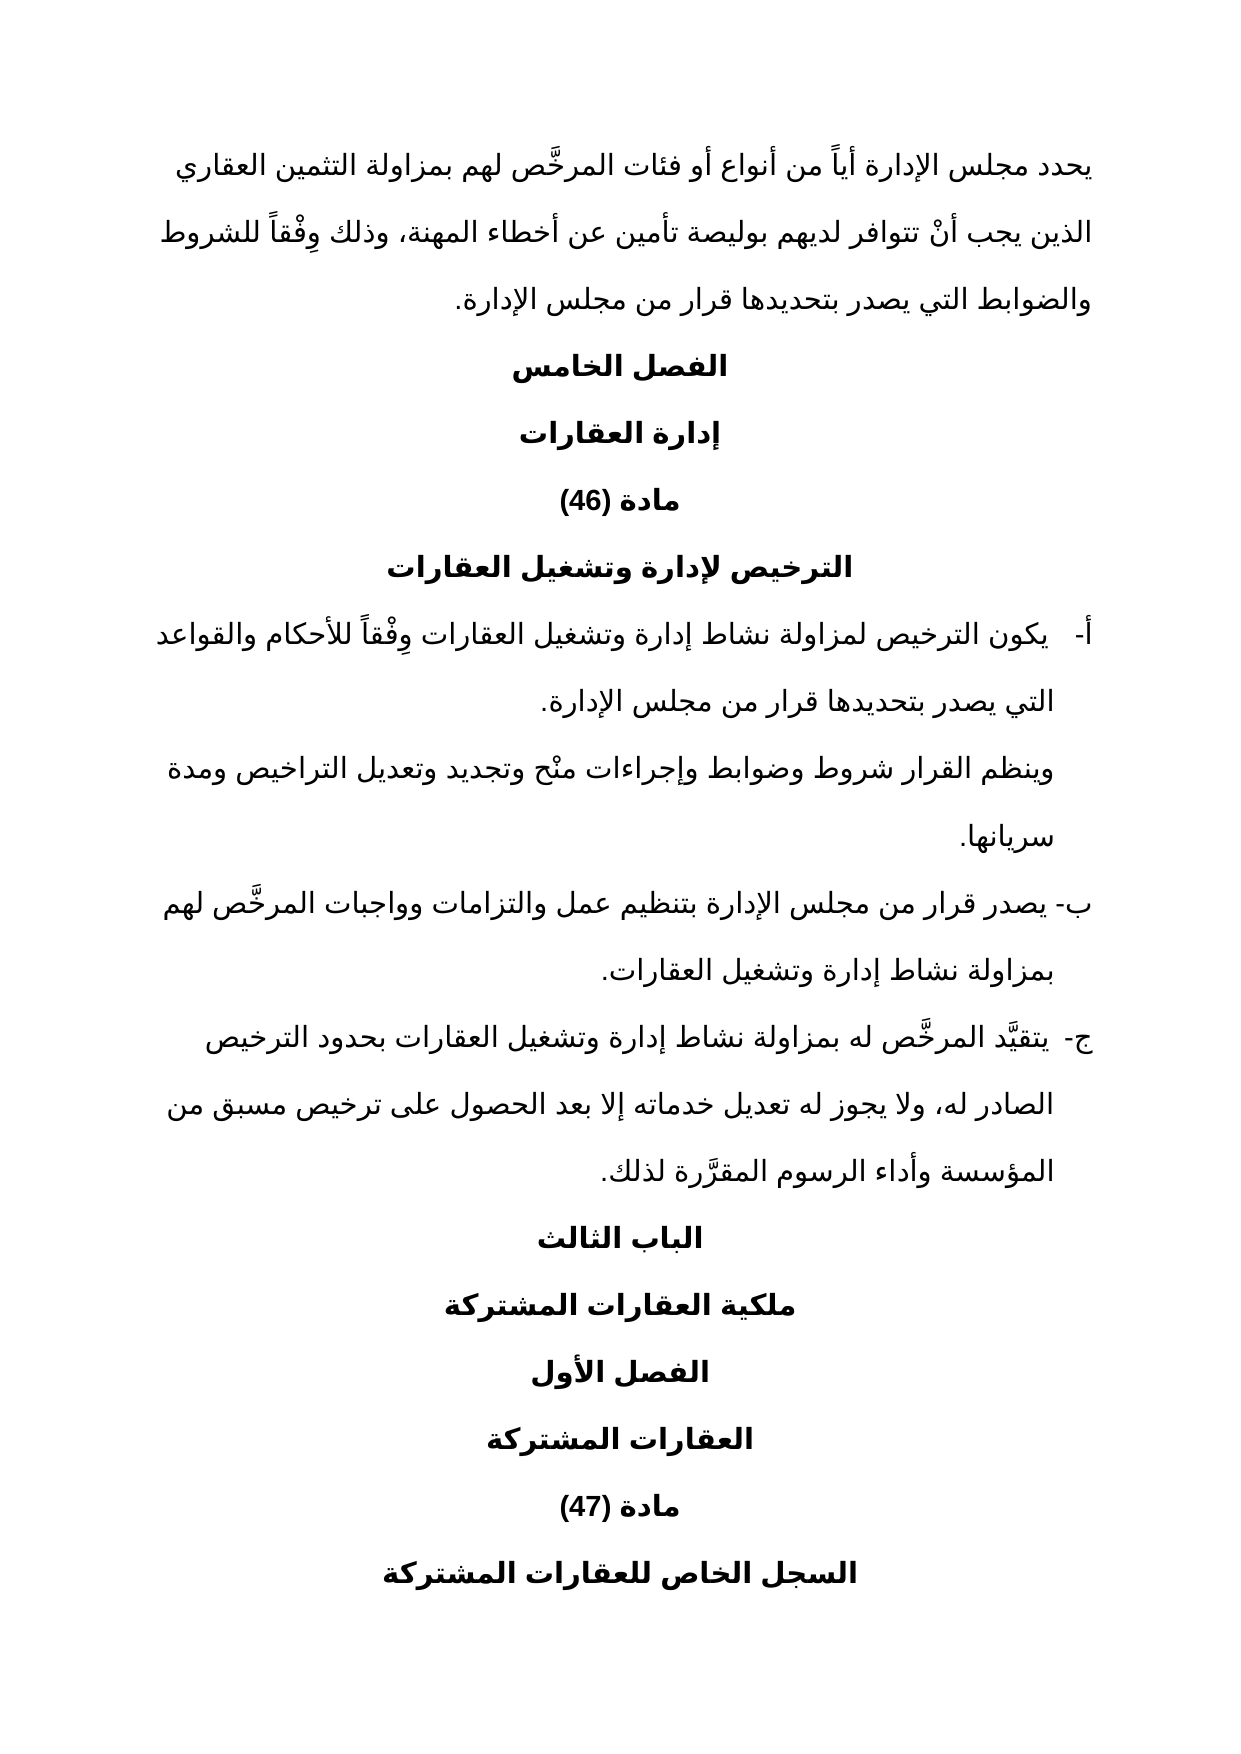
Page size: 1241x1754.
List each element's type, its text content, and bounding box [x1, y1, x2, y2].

text يحدد مجلس الإدارة أياً من أنواع أو فئات المرخَّص لهم بمزاولة التثمين العقاري الذين يجب أنْ تتوافر لديهم بوليصة تأمين عن أخطاء المهنة، وذلك وِفْقاً للشروط والضوابط التي يصدر بتحديدها قرار من مجلس الإدارة. [148, 148, 1092, 315]
text العقارات المشتركة [148, 1422, 1092, 1456]
text الفصل الخامس [148, 349, 1092, 382]
text ملكية العقارات المشتركة [148, 1288, 1092, 1322]
text إدارة العقارات [148, 416, 1092, 449]
text الباب الثالث [148, 1221, 1092, 1254]
list ‌أ- يكون الترخيص لمزاولة نشاط إدارة وتشغيل العقارات وِفْقاً للأحكام والقواعد التي يصدر بتحديدها قرار من مجلس الإدارة. وينظم القرار شروط وضوابط وإجراءات منْح وتجديد وتعديل التراخيص ومدة سريانها. [148, 617, 1092, 852]
text السجل الخاص للعقارات المشتركة [148, 1556, 1092, 1590]
list ‌ج- يتقيَّد المرخَّص له بمزاولة نشاط إدارة وتشغيل العقارات بحدود الترخيص الصادر له، ولا يجوز له تعديل خدماته إلا بعد الحصول على ترخيص مسبق من المؤسسة وأداء الرسوم المقرَّرة لذلك. [148, 1020, 1092, 1187]
text مادة (46) [148, 483, 1092, 517]
list ‌ب- يصدر قرار من مجلس الإدارة بتنظيم عمل والتزامات وواجبات المرخَّص لهم بمزاولة نشاط إدارة وتشغيل العقارات. [148, 886, 1092, 986]
text الترخيص لإدارة وتشغيل العقارات [148, 550, 1092, 584]
text مادة (47) [148, 1489, 1092, 1523]
text الفصل الأول [148, 1355, 1092, 1389]
